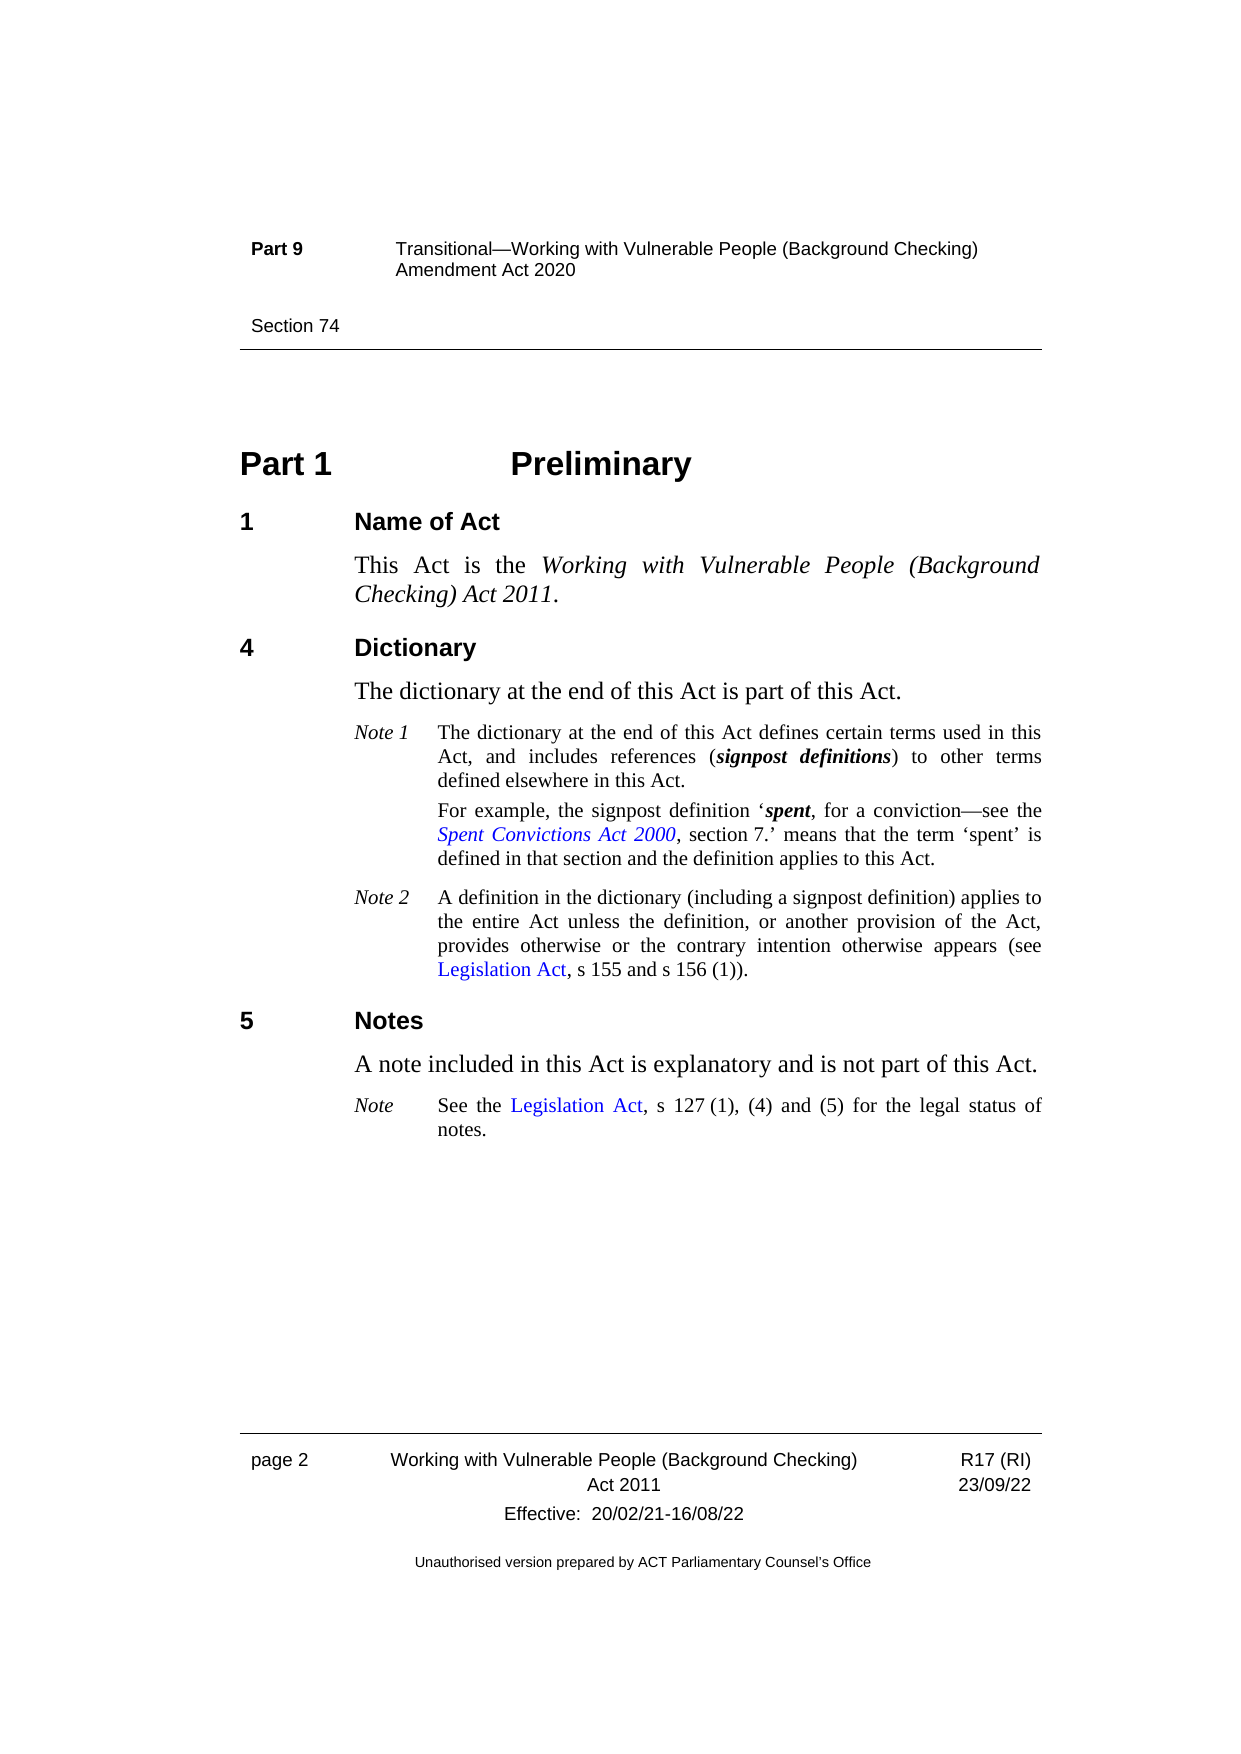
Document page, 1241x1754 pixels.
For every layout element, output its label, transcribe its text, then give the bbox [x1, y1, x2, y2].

text For example, the signpost definition ‘spent, for a conviction—see the Spent Convictions Act 2000, section 7.’ means that the term ‘spent’ is defined in that section and the definition applies to this Act. [437, 798, 1042, 870]
text 5 Notes [239, 1006, 1042, 1035]
text The dictionary at the end of this Act is part of this Act. [354, 676, 1042, 705]
text Note 2 A definition in the dictionary (including a signpost definition) applies to the entire Act unless the definition, or another provision of the Act, provides otherwise or the contrary intention otherwise appears (see Legislation Act, s 155 and s 156 (1)). [354, 885, 1042, 981]
text A note included in this Act is explanatory and is not part of this Act. [354, 1049, 1042, 1078]
text This Act is the Working with Vulnerable People (Background Checking) Act 2011. [354, 551, 1042, 608]
text Part 1 Preliminary [239, 444, 1042, 482]
text 1 Name of Act [239, 507, 1042, 536]
text 4 Dictionary [239, 633, 1042, 662]
text Note 1 The dictionary at the end of this Act defines certain terms used in this Act, and includes references (signpost definitions) to other terms defined elsewhere in this Act. [354, 720, 1042, 792]
text Note See the Legislation Act, s 127 (1), (4) and (5) for the legal status of notes. [354, 1093, 1042, 1141]
